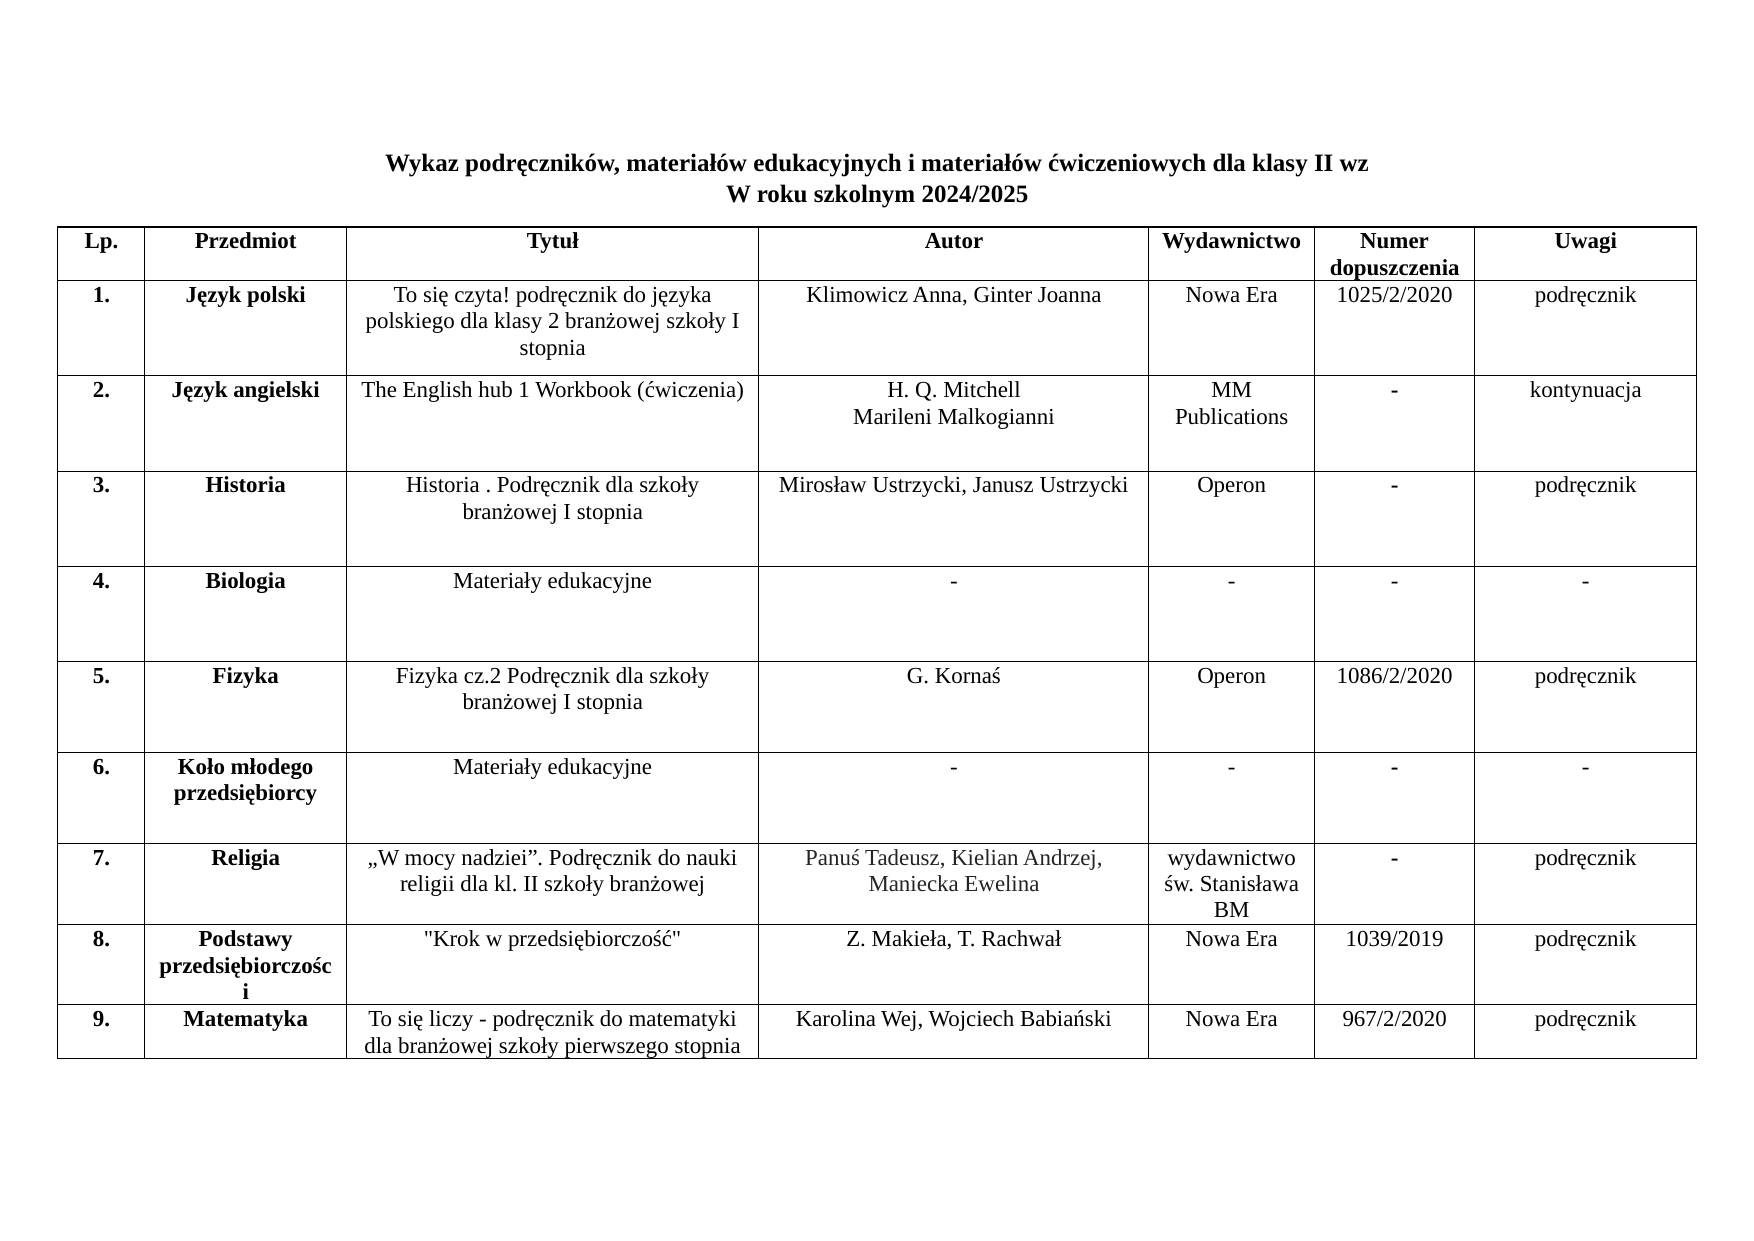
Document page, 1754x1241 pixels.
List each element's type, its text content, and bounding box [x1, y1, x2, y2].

table_cell Materiały edukacyjne [347, 567, 758, 661]
table_cell The English hub 1 Workbook (ćwiczenia) [347, 376, 758, 471]
table_cell Biologia [145, 567, 346, 661]
table_cell MM Publications [1149, 376, 1314, 471]
table_cell - [759, 753, 1148, 843]
table_cell podręcznik [1475, 472, 1696, 566]
table_cell - [1315, 472, 1474, 566]
table_cell Nowa Era [1149, 925, 1314, 1004]
table_cell Panuś Tadeusz, Kielian Andrzej, Maniecka Ewelina [759, 844, 1148, 924]
table_cell Religia [145, 844, 346, 924]
table_header Autor [759, 228, 1148, 280]
table_cell - [1475, 753, 1696, 843]
table_cell "Krok w przedsiębiorczość" [347, 925, 758, 1004]
table_cell 4. [58, 567, 144, 661]
table_cell Historia . Podręcznik dla szkoły branżowej I stopnia [347, 472, 758, 566]
table_header Wydawnictwo [1149, 228, 1314, 280]
table_cell H. Q. Mitchell Marileni Malkogianni [759, 376, 1148, 471]
table_cell kontynuacja [1475, 376, 1696, 471]
table_cell Fizyka cz.2 Podręcznik dla szkoły branżowej I stopnia [347, 662, 758, 752]
text Wykaz podręczników, materiałów edukacyjnych i materiałów ćwiczeniowych dla klasy II wz W roku szkolnym 2024/2025 [148, 148, 1606, 207]
table_cell - [759, 567, 1148, 661]
table_cell 1. [58, 281, 144, 375]
table_cell Z. Makieła, T. Rachwał [759, 925, 1148, 1004]
table_cell G. Kornaś [759, 662, 1148, 752]
table_cell To się czyta! podręcznik do języka polskiego dla klasy 2 branżowej szkoły I stopnia [347, 281, 758, 375]
table_header Przedmiot [145, 228, 346, 280]
table_cell podręcznik [1475, 1005, 1696, 1058]
table_cell 5. [58, 662, 144, 752]
table_cell podręcznik [1475, 925, 1696, 1004]
table_cell Nowa Era [1149, 1005, 1314, 1058]
table_cell Koło młodego przedsiębiorcy [145, 753, 346, 843]
table_cell wydawnictwo św. Stanisława BM [1149, 844, 1314, 924]
table_cell 6. [58, 753, 144, 843]
table_cell Matematyka [145, 1005, 346, 1058]
table_cell 1025/2/2020 [1315, 281, 1474, 375]
table_header Tytuł [347, 228, 758, 280]
table_cell Język angielski [145, 376, 346, 471]
table_cell 9. [58, 1005, 144, 1058]
table_cell Operon [1149, 472, 1314, 566]
table_cell 1039/2019 [1315, 925, 1474, 1004]
table_cell To się liczy - podręcznik do matematyki dla branżowej szkoły pierwszego stopnia [347, 1005, 758, 1058]
table_cell podręcznik [1475, 662, 1696, 752]
table_cell - [1315, 753, 1474, 843]
table_header Lp. [58, 228, 144, 280]
table_cell Historia [145, 472, 346, 566]
table_cell Karolina Wej, Wojciech Babiański [759, 1005, 1148, 1058]
table_cell „W mocy nadziei”. Podręcznik do nauki religii dla kl. II szkoły branżowej [347, 844, 758, 924]
table_cell 967/2/2020 [1315, 1005, 1474, 1058]
table_cell 7. [58, 844, 144, 924]
table_cell - [1315, 567, 1474, 661]
table_cell podręcznik [1475, 281, 1696, 375]
table_cell 2. [58, 376, 144, 471]
table_cell podręcznik [1475, 844, 1696, 924]
table_cell Fizyka [145, 662, 346, 752]
table_cell - [1475, 567, 1696, 661]
table_cell Klimowicz Anna, Ginter Joanna [759, 281, 1148, 375]
table_cell Podstawy przedsiębiorczości [145, 925, 346, 1004]
table_cell 1086/2/2020 [1315, 662, 1474, 752]
table_cell 8. [58, 925, 144, 1004]
table_cell 3. [58, 472, 144, 566]
table_cell - [1315, 376, 1474, 471]
table_cell Operon [1149, 662, 1314, 752]
table_cell - [1315, 844, 1474, 924]
table_cell Nowa Era [1149, 281, 1314, 375]
table_header Numer dopuszczenia [1315, 228, 1474, 280]
table_cell - [1149, 567, 1314, 661]
table_cell Język polski [145, 281, 346, 375]
table_cell - [1149, 753, 1314, 843]
table_header Uwagi [1475, 228, 1696, 280]
table_cell Materiały edukacyjne [347, 753, 758, 843]
table_cell Mirosław Ustrzycki, Janusz Ustrzycki [759, 472, 1148, 566]
